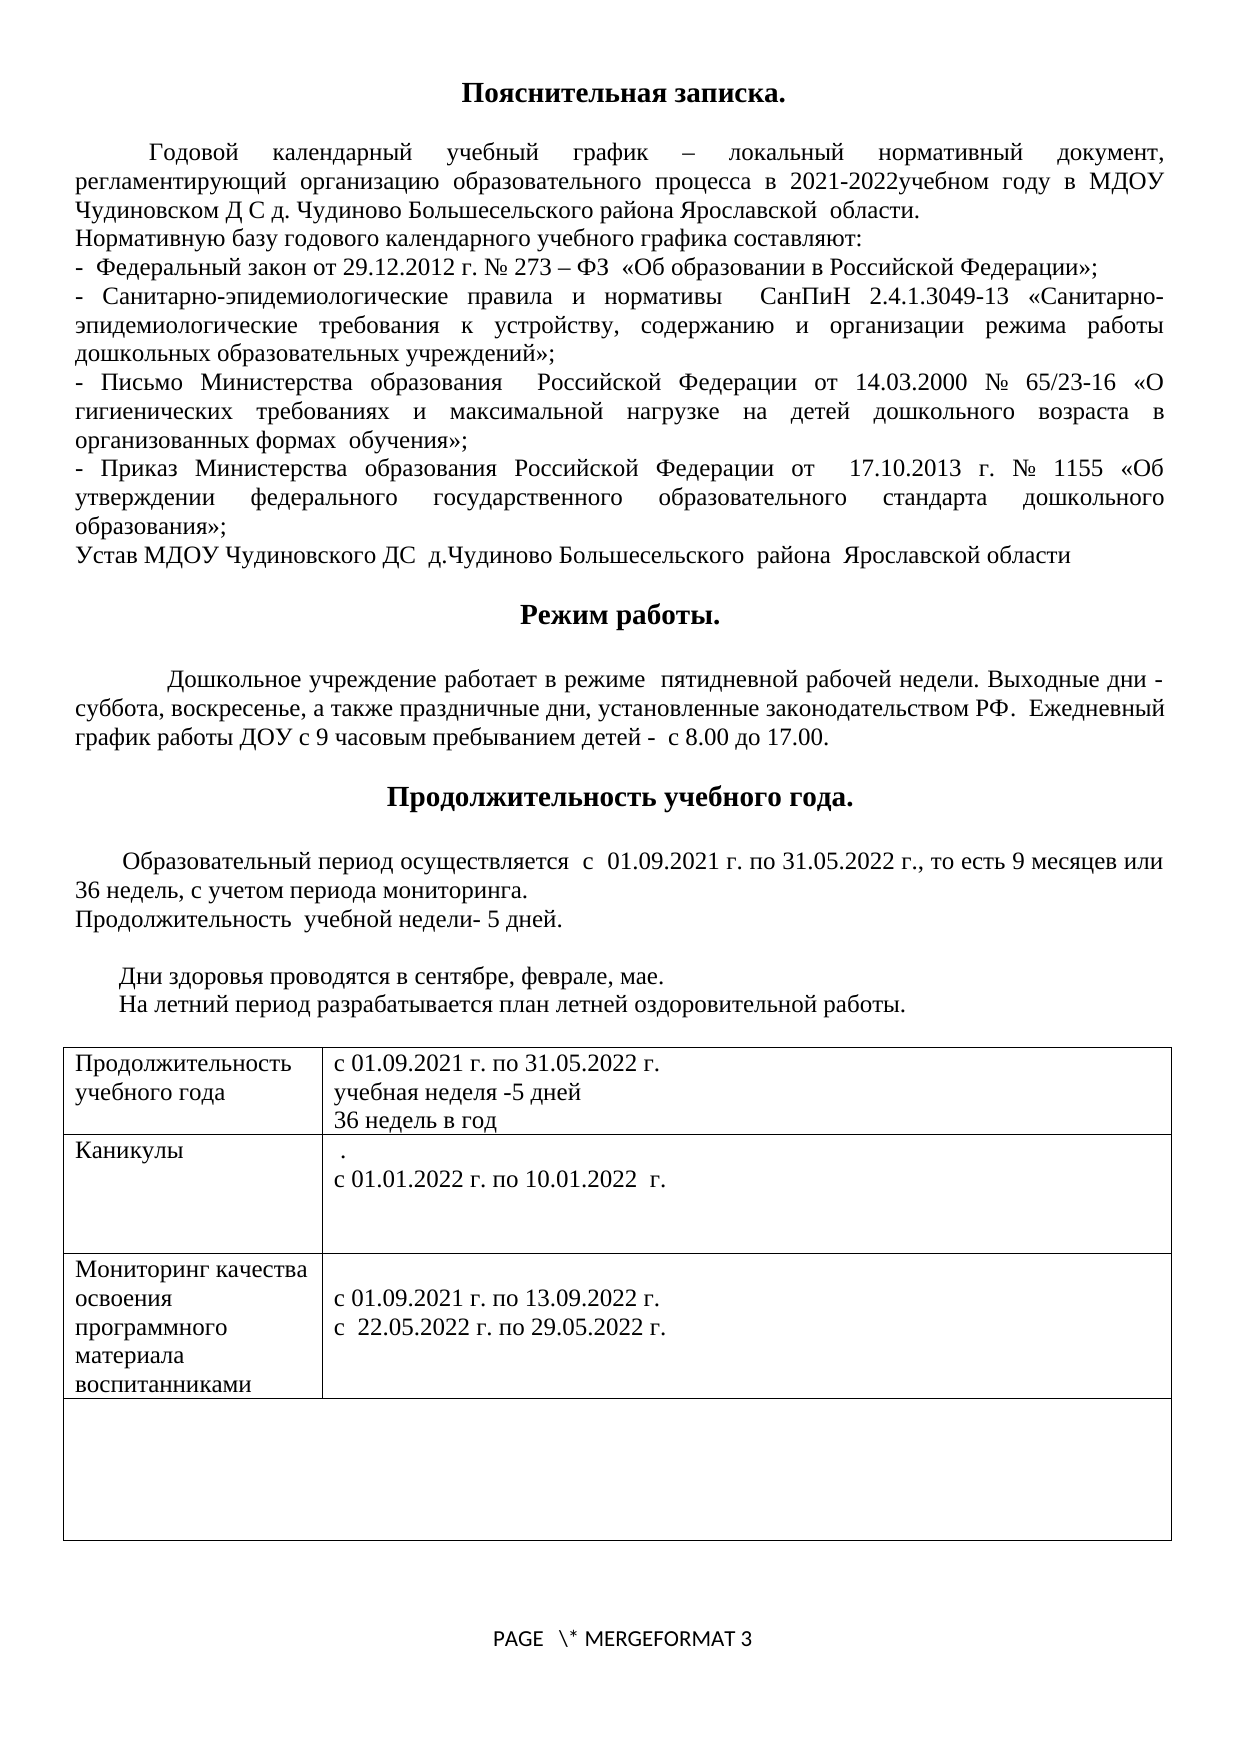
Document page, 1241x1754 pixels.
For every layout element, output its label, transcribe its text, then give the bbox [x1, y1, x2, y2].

text Образовательный период осуществляется с 01.09.2021 г. по 31.05.2022 г., то есть 9 месяцев или 36 недель, с учетом периода мониторинга. [75, 846, 1165, 904]
table_cell . с 01.01.2022 г. по 10.01.2022 г. [323, 1135, 1171, 1253]
text - Письмо Министерства образования Российской Федерации от 14.03.2000 № 65/23-16 «О гигиенических требованиях и максимальной нагрузке на детей дошкольного возраста в организованных формах обучения»; [75, 367, 1165, 453]
text - Федеральный закон от 29.12.2012 г. № 273 – ФЗ «Об образовании в Российской Федерации»; [75, 252, 1165, 281]
table_cell [64, 1399, 1171, 1539]
table_header с 01.09.2021 г. по 31.05.2022 г. учебная неделя -5 дней 36 недель в год [323, 1048, 1171, 1134]
text На летний период разрабатывается план летней оздоровительной работы. [75, 989, 1165, 1018]
text Дни здоровья проводятся в сентябре, феврале, мае. [75, 961, 1165, 989]
table_header Продолжительность учебного года [64, 1048, 322, 1134]
text - Приказ Министерства образования Российской Федерации от 17.10.2013 г. № 1155 «Об утверждении федерального государственного образовательного стандарта дошкольного образования»; [75, 453, 1165, 540]
table_cell с 01.09.2021 г. по 13.09.2022 г. с 22.05.2022 г. по 29.05.2022 г. [323, 1254, 1171, 1398]
text Пояснительная записка. [75, 75, 1165, 108]
text Продолжительность учебной недели- 5 дней. [75, 904, 1165, 933]
table_cell Каникулы [64, 1135, 322, 1253]
text Годовой календарный учебный график – локальный нормативный документ, регламентирующий организацию образовательного процесса в 2021-2022учебном году в МДОУ Чудиновском Д С д. Чудиново Большесельского района Ярославской области. [75, 137, 1165, 223]
text Режим работы. [75, 597, 1165, 631]
text Нормативную базу годового календарного учебного графика составляют: [75, 223, 1165, 252]
text Продолжительность учебного года. [75, 779, 1165, 813]
text Устав МДОУ Чудиновского ДС д.Чудиново Большесельского района Ярославской области [75, 540, 1165, 568]
table_cell Мониторинг качества освоения программного материала воспитанниками [64, 1254, 322, 1398]
text Дошкольное учреждение работает в режиме пятидневной рабочей недели. Выходные дни - суббота, воскресенье, а также праздничные дни, установленные законодательством РФ. Ежедневный график работы ДОУ с 9 часовым пребыванием детей - с 8.00 до 17.00. [75, 664, 1165, 751]
text - Санитарно-эпидемиологические правила и нормативы СанПиН 2.4.1.3049-13 «Санитарно-эпидемиологические требования к устройству, содержанию и организации режима работы дошкольных образовательных учреждений»; [75, 281, 1165, 367]
